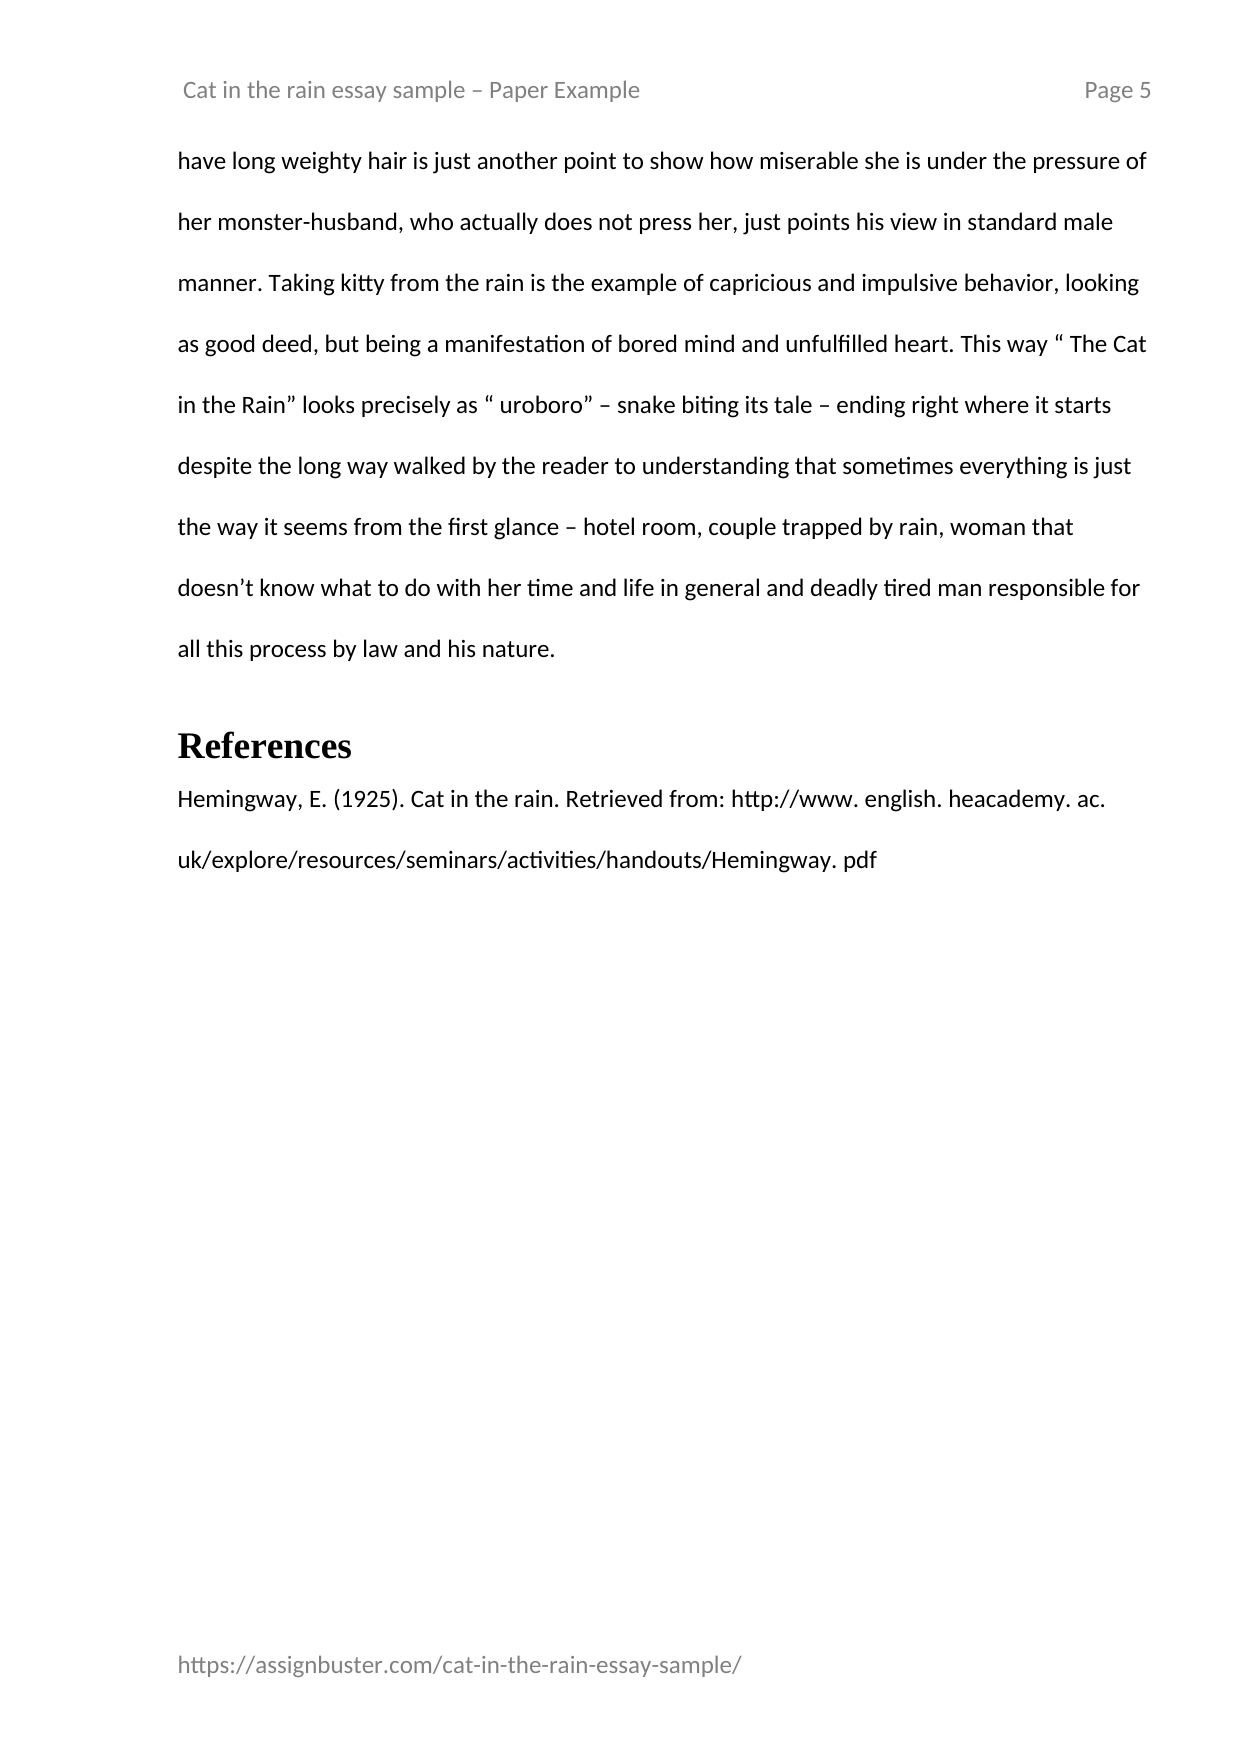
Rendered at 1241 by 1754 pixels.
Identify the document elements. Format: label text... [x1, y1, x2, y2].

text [177, 145, 1152, 664]
subtitle References [177, 724, 1152, 767]
text Hemingway, E. (1925). Cat in the rain. Retrieved from: http://www. english. heacademy. ac. uk/explore/resources/seminars/activities/handouts/Hemingway. pdf [177, 783, 1152, 874]
